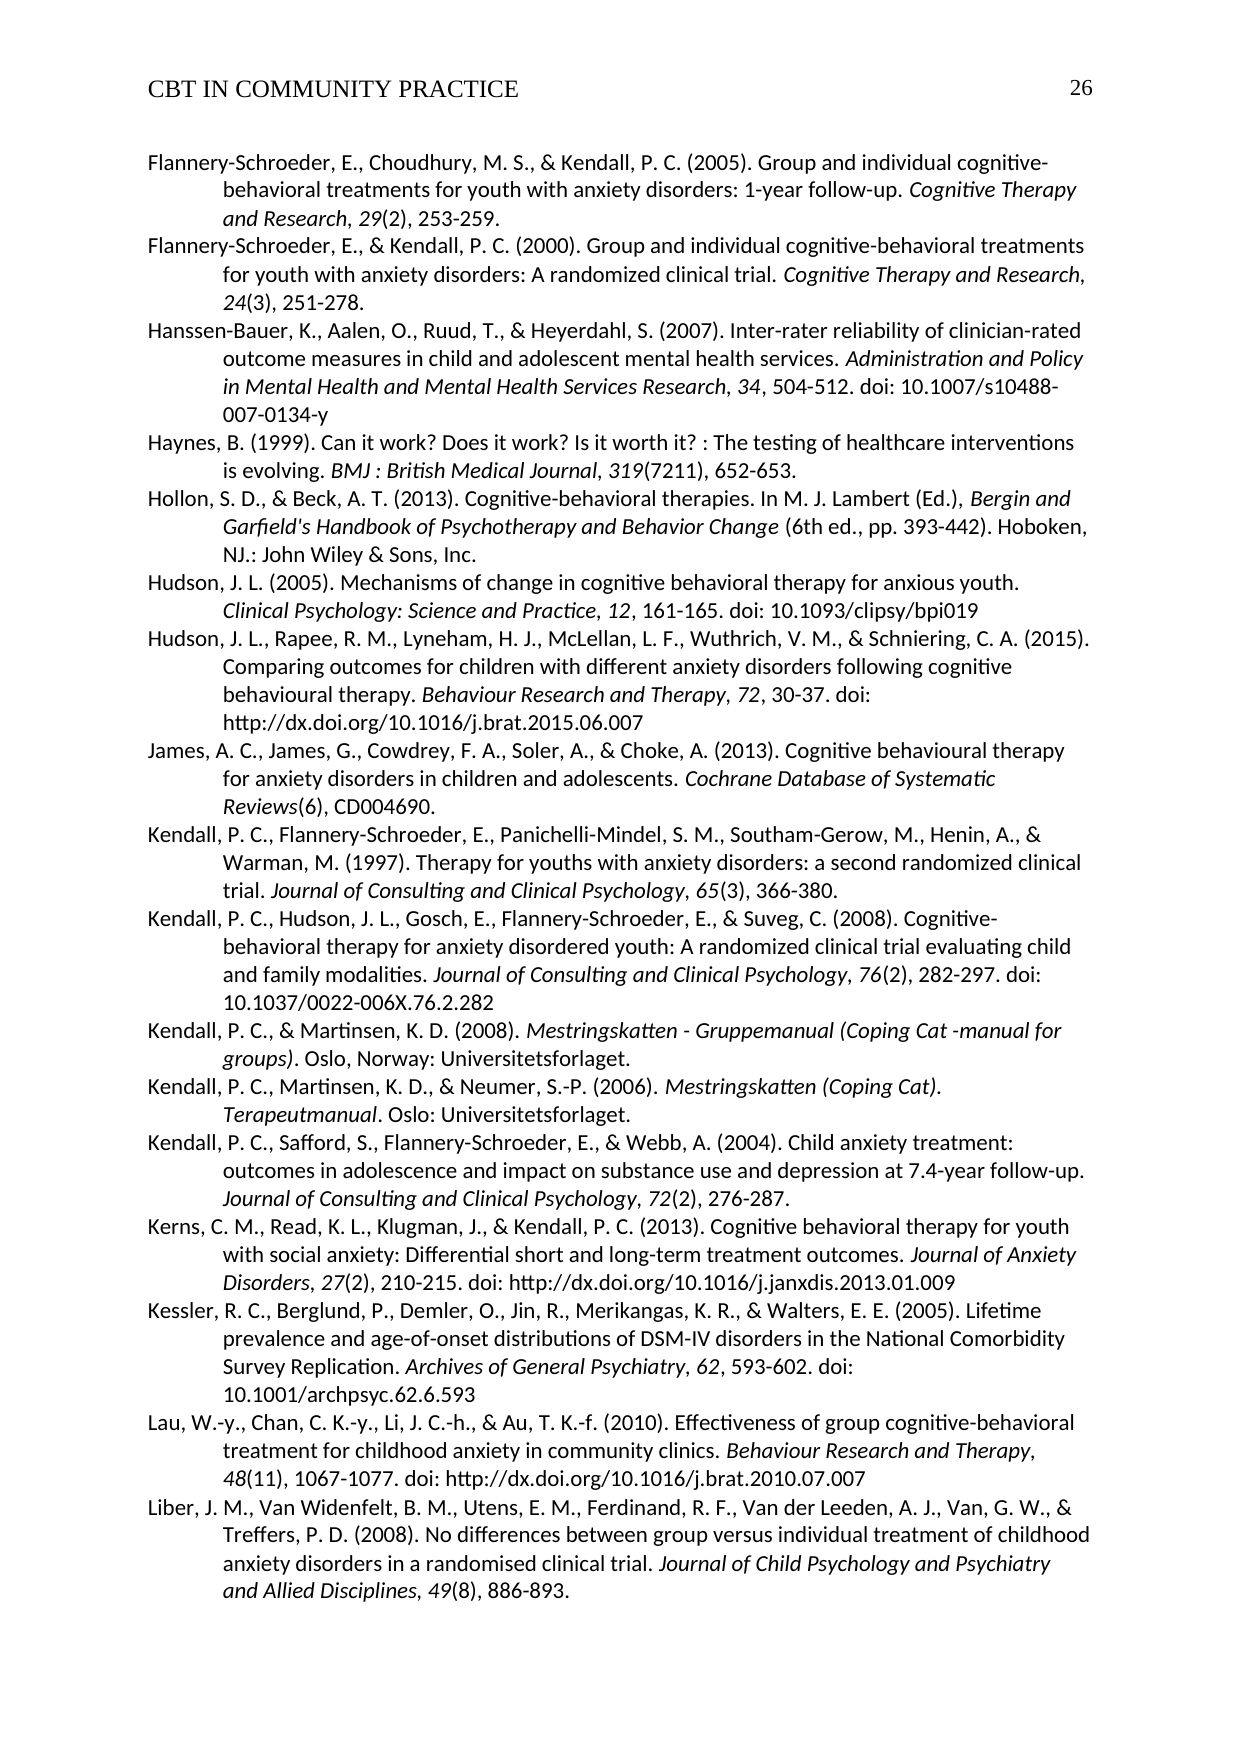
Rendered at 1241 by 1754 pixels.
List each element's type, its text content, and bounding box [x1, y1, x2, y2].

text Kessler, R. C., Berglund, P., Demler, O., Jin, R., Merikangas, K. R., & Walters, E. E. (2005). Lifetime prevalence and age-of-onset distributions of DSM-IV disorders in the National Comorbidity Survey Replication. Archives of General Psychiatry, 62, 593-602. doi: 10.1001/archpsyc.62.6.593 [148, 1296, 1093, 1408]
text Hanssen-Bauer, K., Aalen, O., Ruud, T., & Heyerdahl, S. (2007). Inter-rater reliability of clinician-rated outcome measures in child and adolescent mental health services. Administration and Policy in Mental Health and Mental Health Services Research, 34, 504-512. doi: 10.1007/s10488-007-0134-y [148, 316, 1093, 428]
text Liber, J. M., Van Widenfelt, B. M., Utens, E. M., Ferdinand, R. F., Van der Leeden, A. J., Van, G. W., & Treffers, P. D. (2008). No differences between group versus individual treatment of childhood anxiety disorders in a randomised clinical trial. Journal of Child Psychology and Psychiatry and Allied Disciplines, 49(8), 886-893. [148, 1493, 1093, 1605]
text Kendall, P. C., Safford, S., Flannery-Schroeder, E., & Webb, A. (2004). Child anxiety treatment: outcomes in adolescence and impact on substance use and depression at 7.4-year follow-up. Journal of Consulting and Clinical Psychology, 72(2), 276-287. [148, 1128, 1093, 1212]
text Kendall, P. C., Martinsen, K. D., & Neumer, S.-P. (2006). Mestringskatten (Coping Cat). Terapeutmanual. Oslo: Universitetsforlaget. [148, 1072, 1093, 1128]
text Flannery-Schroeder, E., Choudhury, M. S., & Kendall, P. C. (2005). Group and individual cognitive-behavioral treatments for youth with anxiety disorders: 1-year follow-up. Cognitive Therapy and Research, 29(2), 253-259. [148, 148, 1093, 232]
text Kerns, C. M., Read, K. L., Klugman, J., & Kendall, P. C. (2013). Cognitive behavioral therapy for youth with social anxiety: Differential short and long-term treatment outcomes. Journal of Anxiety Disorders, 27(2), 210-215. doi: http://dx.doi.org/10.1016/j.janxdis.2013.01.009 [148, 1212, 1093, 1296]
text James, A. C., James, G., Cowdrey, F. A., Soler, A., & Choke, A. (2013). Cognitive behavioural therapy for anxiety disorders in children and adolescents. Cochrane Database of Systematic Reviews(6), CD004690. [148, 736, 1093, 820]
text Haynes, B. (1999). Can it work? Does it work? Is it worth it? : The testing of healthcare interventions is evolving. BMJ : British Medical Journal, 319(7211), 652-653. [148, 428, 1093, 484]
text Kendall, P. C., Hudson, J. L., Gosch, E., Flannery-Schroeder, E., & Suveg, C. (2008). Cognitive-behavioral therapy for anxiety disordered youth: A randomized clinical trial evaluating child and family modalities. Journal of Consulting and Clinical Psychology, 76(2), 282-297. doi: 10.1037/0022-006X.76.2.282 [148, 904, 1093, 1016]
text Kendall, P. C., & Martinsen, K. D. (2008). Mestringskatten - Gruppemanual (Coping Cat -manual for groups). Oslo, Norway: Universitetsforlaget. [148, 1016, 1093, 1072]
text Flannery-Schroeder, E., & Kendall, P. C. (2000). Group and individual cognitive-behavioral treatments for youth with anxiety disorders: A randomized clinical trial. Cognitive Therapy and Research, 24(3), 251-278. [148, 232, 1093, 316]
text Hudson, J. L. (2005). Mechanisms of change in cognitive behavioral therapy for anxious youth. Clinical Psychology: Science and Practice, 12, 161-165. doi: 10.1093/clipsy/bpi019 [148, 568, 1093, 624]
text Hudson, J. L., Rapee, R. M., Lyneham, H. J., McLellan, L. F., Wuthrich, V. M., & Schniering, C. A. (2015). Comparing outcomes for children with different anxiety disorders following cognitive behavioural therapy. Behaviour Research and Therapy, 72, 30-37. doi: http://dx.doi.org/10.1016/j.brat.2015.06.007 [148, 624, 1093, 736]
text Hollon, S. D., & Beck, A. T. (2013). Cognitive-behavioral therapies. In M. J. Lambert (Ed.), Bergin and Garfield's Handbook of Psychotherapy and Behavior Change (6th ed., pp. 393-442). Hoboken, NJ.: John Wiley & Sons, Inc. [148, 484, 1093, 568]
text Lau, W.-y., Chan, C. K.-y., Li, J. C.-h., & Au, T. K.-f. (2010). Effectiveness of group cognitive-behavioral treatment for childhood anxiety in community clinics. Behaviour Research and Therapy, 48(11), 1067-1077. doi: http://dx.doi.org/10.1016/j.brat.2010.07.007 [148, 1408, 1093, 1493]
text Kendall, P. C., Flannery-Schroeder, E., Panichelli-Mindel, S. M., Southam-Gerow, M., Henin, A., & Warman, M. (1997). Therapy for youths with anxiety disorders: a second randomized clinical trial. Journal of Consulting and Clinical Psychology, 65(3), 366-380. [148, 820, 1093, 904]
